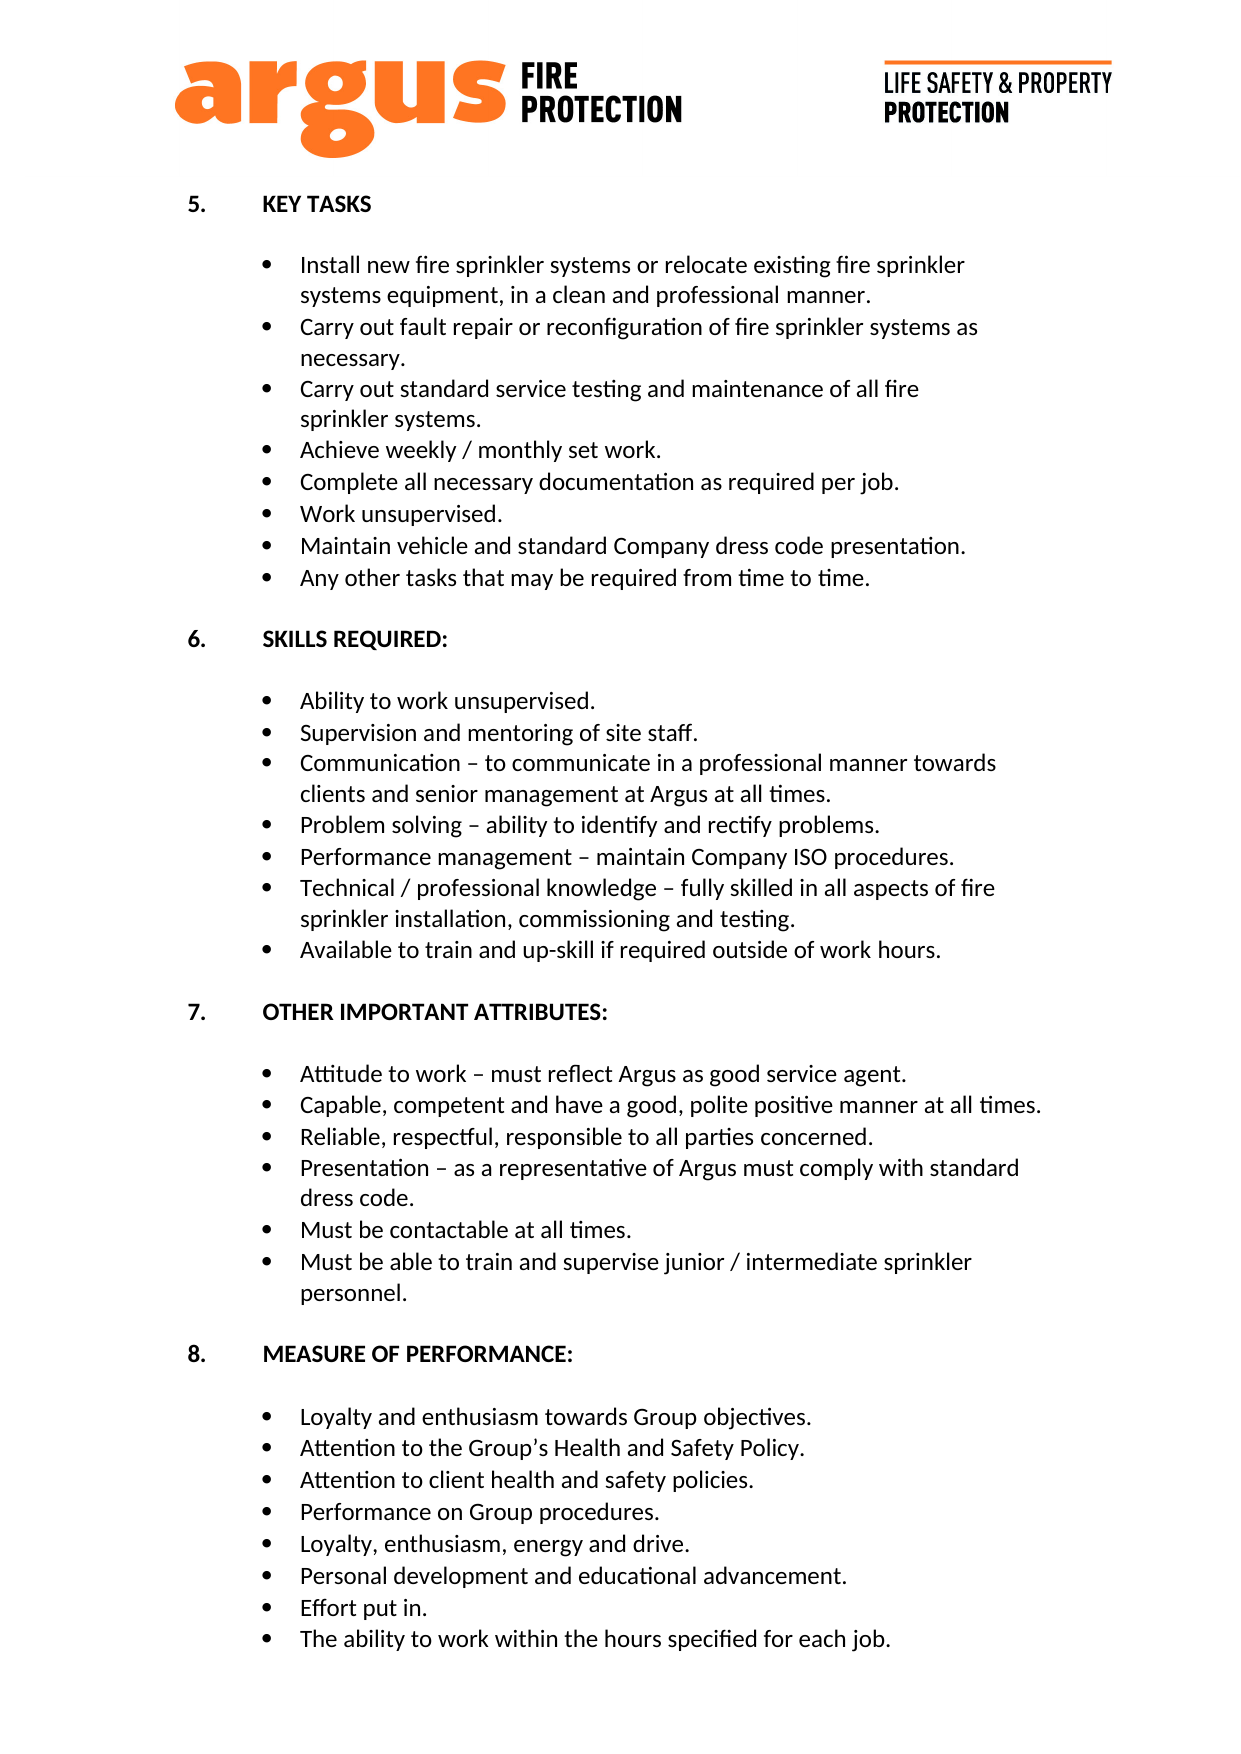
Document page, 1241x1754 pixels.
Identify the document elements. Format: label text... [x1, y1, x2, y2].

list Must be able to train and supervise junior / intermediate sprinkler personnel. [262, 1244, 1065, 1308]
list Complete all necessary documentation as required per job. [262, 465, 1065, 497]
list Technical / professional knowledge – fully skilled in all aspects of fire sprinkler installation, commissioning and testing. [262, 872, 1053, 933]
list Performance management – maintain Company ISO procedures. [262, 840, 1065, 872]
list Must be contactable at all times. [262, 1213, 1065, 1244]
list Reliable, respectful, responsible to all parties concerned. [262, 1120, 1065, 1152]
list Effort put in. [262, 1591, 1065, 1622]
list Supervision and mentoring of site staff. [262, 716, 1065, 747]
list Loyalty, enthusiasm, energy and drive. [262, 1527, 1065, 1559]
picture [25, 0, 1241, 177]
list Communication – to communicate in a professional manner towards clients and senior management at Argus at all times. [262, 748, 1032, 809]
list Attention to the Group’s Health and Safety Policy. [262, 1431, 1065, 1463]
list Any other tasks that may be required from time to time. [262, 561, 1065, 592]
list Work unsupervised. [262, 497, 1065, 529]
list The ability to work within the hours specified for each job. [262, 1622, 1065, 1654]
list Maintain vehicle and standard Company dress code presentation. [262, 529, 1065, 561]
subtitle KEY TASKS [187, 188, 1065, 218]
list Problem solving – ability to identify and rectify problems. [262, 809, 1065, 840]
subtitle SKILLS REQUIRED: [187, 623, 1065, 653]
list Carry out standard service testing and maintenance of all fire sprinkler systems. [262, 373, 978, 434]
list Performance on Group procedures. [262, 1495, 1065, 1527]
list Loyalty and enthusiasm towards Group objectives. [262, 1400, 1065, 1431]
list Ability to work unsupervised. [262, 684, 1065, 716]
list Personal development and educational advancement. [262, 1559, 1065, 1591]
list Available to train and up-skill if required outside of work hours. [262, 933, 1065, 965]
list Achieve weekly / monthly set work. [262, 434, 1065, 465]
list Capable, competent and have a good, polite positive manner at all times. [262, 1088, 1065, 1120]
list Install new fire sprinkler systems or relocate existing fire sprinkler systems equipment, in a clean and professional manner. [262, 249, 1017, 310]
list Attention to client health and safety policies. [262, 1463, 1065, 1495]
subtitle MEASURE OF PERFORMANCE: [187, 1338, 1065, 1369]
list Carry out fault repair or reconfiguration of fire sprinkler systems as necessary. [262, 310, 1065, 373]
list Attitude to work – must reflect Argus as good service agent. [262, 1057, 1065, 1088]
list Presentation – as a representative of Argus must comply with standard dress code. [262, 1152, 1043, 1213]
subtitle OTHER IMPORTANT ATTRIBUTES: [187, 996, 1065, 1026]
